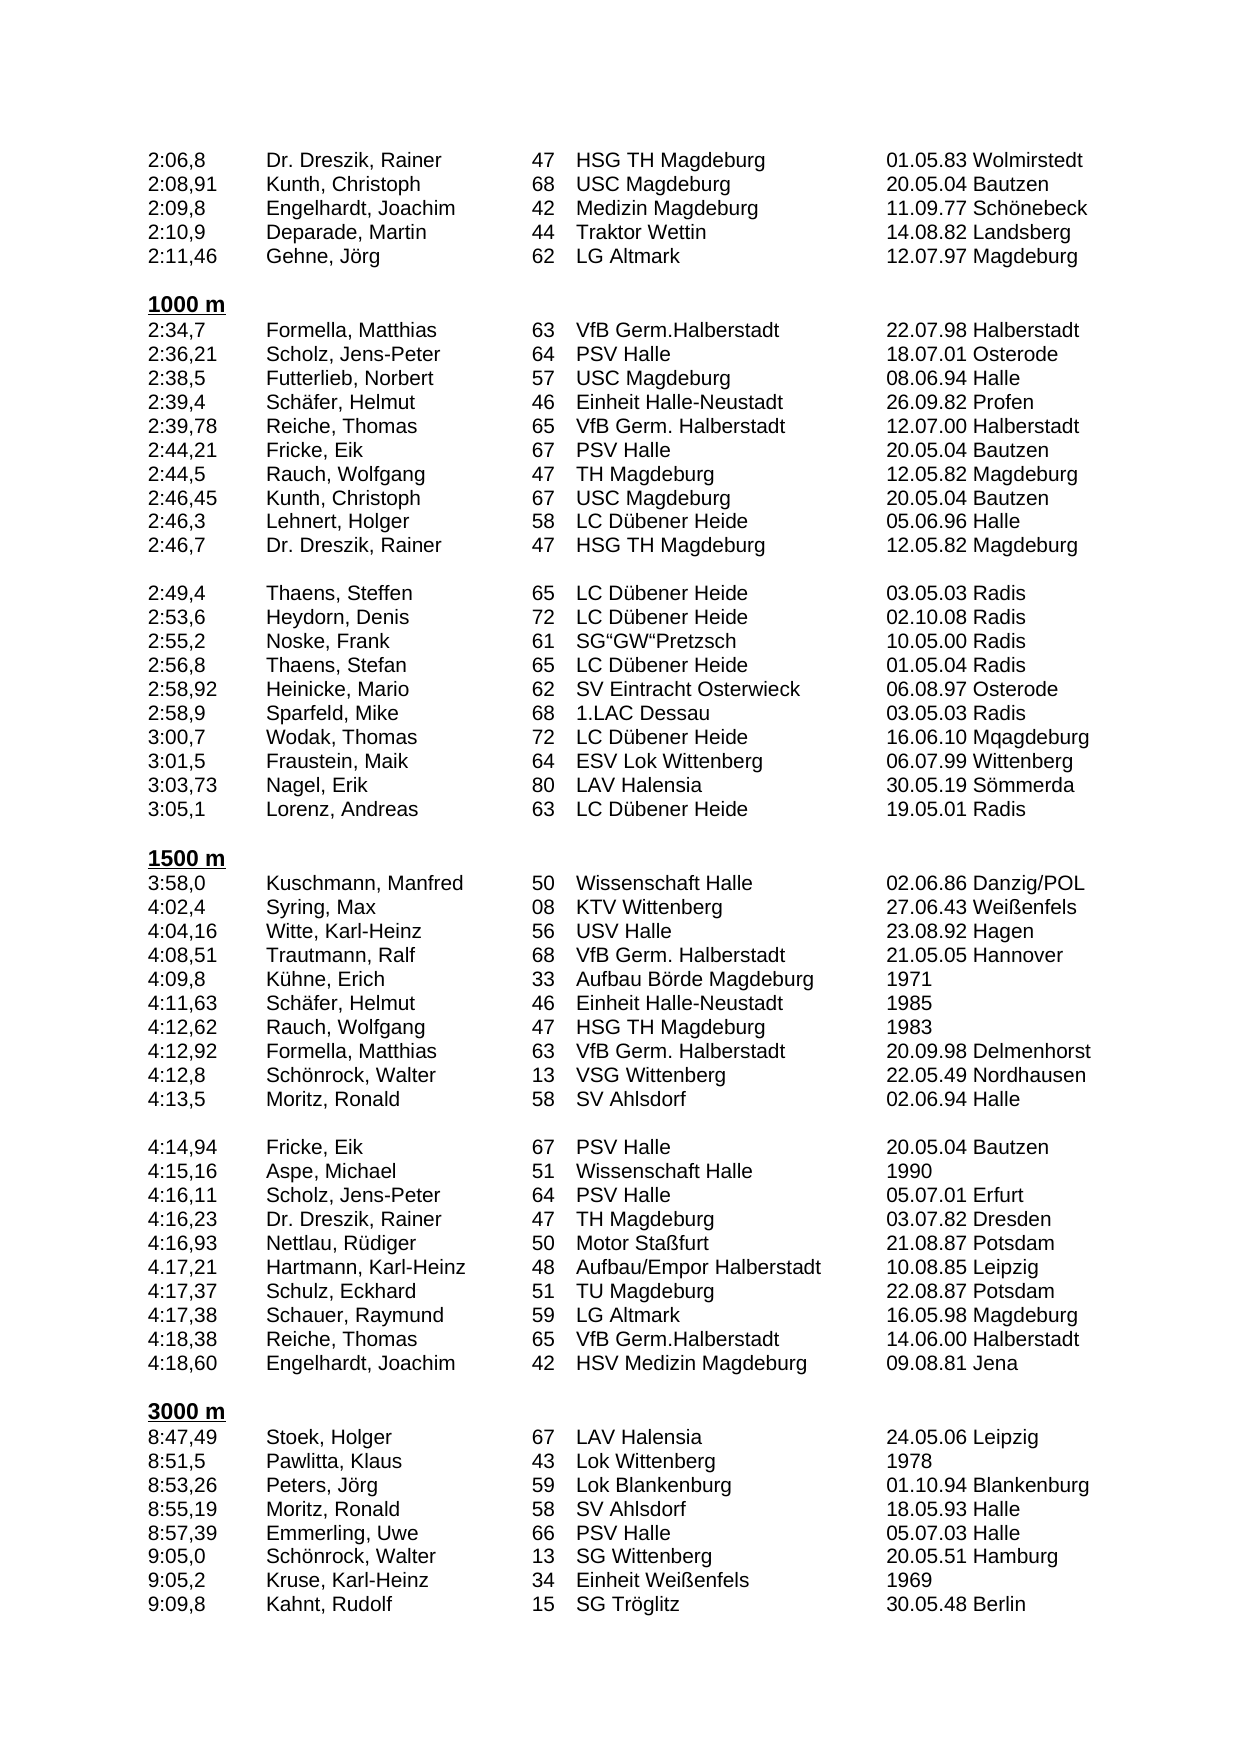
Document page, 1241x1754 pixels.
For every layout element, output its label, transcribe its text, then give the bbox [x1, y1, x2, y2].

text 2:38,5 Futterlieb, Norbert 57 USC Magdeburg 08.06.94 Halle [148, 366, 1237, 389]
text 4:11,63 Schäfer, Helmut 46 Einheit Halle-Neustadt 1985 [148, 991, 1237, 1015]
text 4:14,94 Fricke, Eik 67 PSV Halle 20.05.04 Bautzen [148, 1135, 1237, 1159]
text 3:03,73 Nagel, Erik 80 LAV Halensia 30.05.19 Sömmerda [148, 773, 1237, 797]
text 2:49,4 Thaens, Steffen 65 LC Dübener Heide 03.05.03 Radis [148, 581, 1237, 605]
text 4:12,8 Schönrock, Walter 13 VSG Wittenberg 22.05.49 Nordhausen [148, 1063, 1237, 1087]
text 3:58,0 Kuschmann, Manfred 50 Wissenschaft Halle 02.06.86 Danzig/POL [148, 871, 1237, 895]
text 2:08,91 Kunth, Christoph 68 USC Magdeburg 20.05.04 Bautzen [148, 172, 1237, 196]
text 2:58,9 Sparfeld, Mike 68 1.LAC Dessau 03.05.03 Radis [148, 701, 1237, 725]
text 4:17,37 Schulz, Eckhard 51 TU Magdeburg 22.08.87 Potsdam [148, 1278, 1237, 1302]
text 4:15,16 Aspe, Michael 51 Wissenschaft Halle 1990 [148, 1159, 1237, 1183]
text 3:05,1 Lorenz, Andreas 63 LC Dübener Heide 19.05.01 Radis [148, 797, 1237, 821]
text 3000 m [148, 1398, 1237, 1424]
text 2:11,46 Gehne, Jörg 62 LG Altmark 12.07.97 Magdeburg [148, 243, 1237, 267]
text 2:09,8 Engelhardt, Joachim 42 Medizin Magdeburg 11.09.77 Schönebeck [148, 196, 1237, 219]
text 4:16,11 Scholz, Jens-Peter 64 PSV Halle 05.07.01 Erfurt [148, 1183, 1237, 1207]
text 4:12,62 Rauch, Wolfgang 47 HSG TH Magdeburg 1983 [148, 1015, 1237, 1039]
text 9:09,8 Kahnt, Rudolf 15 SG Tröglitz 30.05.48 Berlin [148, 1592, 1237, 1616]
text 8:47,49 Stoek, Holger 67 LAV Halensia 24.05.06 Leipzig [148, 1424, 1237, 1448]
text 4:18,38 Reiche, Thomas 65 VfB Germ.Halberstadt 14.06.00 Halberstadt [148, 1326, 1237, 1350]
text 2:55,2 Noske, Frank 61 SG“GW“Pretzsch 10.05.00 Radis [148, 629, 1237, 653]
text 4:02,4 Syring, Max 08 KTV Wittenberg 27.06.43 Weißenfels [148, 895, 1237, 919]
text 4:09,8 Kühne, Erich 33 Aufbau Börde Magdeburg 1971 [148, 967, 1237, 991]
text 3:01,5 Fraustein, Maik 64 ESV Lok Wittenberg 06.07.99 Wittenberg [148, 749, 1237, 773]
text 2:34,7 Formella, Matthias 63 VfB Germ.Halberstadt 22.07.98 Halberstadt [148, 318, 1237, 342]
text 4:18,60 Engelhardt, Joachim 42 HSV Medizin Magdeburg 09.08.81 Jena [148, 1350, 1237, 1374]
text 8:57,39 Emmerling, Uwe 66 PSV Halle 05.07.03 Halle [148, 1520, 1237, 1544]
text 3:00,7 Wodak, Thomas 72 LC Dübener Heide 16.06.10 Mqagdeburg [148, 725, 1237, 749]
text 4:04,16 Witte, Karl-Heinz 56 USV Halle 23.08.92 Hagen [148, 919, 1237, 943]
text 4:13,5 Moritz, Ronald 58 SV Ahlsdorf 02.06.94 Halle [148, 1087, 1237, 1111]
text 4:16,93 Nettlau, Rüdiger 50 Motor Staßfurt 21.08.87 Potsdam [148, 1231, 1237, 1254]
text 2:56,8 Thaens, Stefan 65 LC Dübener Heide 01.05.04 Radis [148, 653, 1237, 677]
text 8:51,5 Pawlitta, Klaus 43 Lok Wittenberg 1978 [148, 1448, 1237, 1472]
text 1000 m [148, 291, 1237, 318]
text 4:17,38 Schauer, Raymund 59 LG Altmark 16.05.98 Magdeburg [148, 1302, 1237, 1326]
text 8:53,26 Peters, Jörg 59 Lok Blankenburg 01.10.94 Blankenburg [148, 1472, 1237, 1496]
text 2:46,3 Lehnert, Holger 58 LC Dübener Heide 05.06.96 Halle [148, 509, 1237, 533]
text 8:55,19 Moritz, Ronald 58 SV Ahlsdorf 18.05.93 Halle [148, 1496, 1237, 1520]
text 2:36,21 Scholz, Jens-Peter 64 PSV Halle 18.07.01 Osterode [148, 342, 1237, 366]
text 2:10,9 Deparade, Martin 44 Traktor Wettin 14.08.82 Landsberg [148, 219, 1237, 243]
text 4:08,51 Trautmann, Ralf 68 VfB Germ. Halberstadt 21.05.05 Hannover [148, 943, 1237, 967]
text 2:46,7 Dr. Dreszik, Rainer 47 HSG TH Magdeburg 12.05.82 Magdeburg [148, 533, 1237, 557]
text 1500 m [148, 845, 1237, 871]
text 4:12,92 Formella, Matthias 63 VfB Germ. Halberstadt 20.09.98 Delmenhorst [148, 1039, 1237, 1063]
text 2:53,6 Heydorn, Denis 72 LC Dübener Heide 02.10.08 Radis [148, 605, 1237, 629]
text 9:05,0 Schönrock, Walter 13 SG Wittenberg 20.05.51 Hamburg [148, 1544, 1237, 1568]
text 4:16,23 Dr. Dreszik, Rainer 47 TH Magdeburg 03.07.82 Dresden [148, 1207, 1237, 1231]
text 2:44,21 Fricke, Eik 67 PSV Halle 20.05.04 Bautzen [148, 437, 1237, 461]
text 2:58,92 Heinicke, Mario 62 SV Eintracht Osterwieck 06.08.97 Osterode [148, 677, 1237, 701]
text 2:39,78 Reiche, Thomas 65 VfB Germ. Halberstadt 12.07.00 Halberstadt [148, 413, 1237, 437]
text 2:06,8 Dr. Dreszik, Rainer 47 HSG TH Magdeburg 01.05.83 Wolmirstedt [148, 148, 1237, 172]
text 2:39,4 Schäfer, Helmut 46 Einheit Halle-Neustadt 26.09.82 Profen [148, 389, 1237, 413]
text 2:44,5 Rauch, Wolfgang 47 TH Magdeburg 12.05.82 Magdeburg [148, 461, 1237, 485]
text 9:05,2 Kruse, Karl-Heinz 34 Einheit Weißenfels 1969 [148, 1568, 1237, 1592]
text 4.17,21 Hartmann, Karl-Heinz 48 Aufbau/Empor Halberstadt 10.08.85 Leipzig [148, 1254, 1237, 1278]
text 2:46,45 Kunth, Christoph 67 USC Magdeburg 20.05.04 Bautzen [148, 485, 1237, 509]
